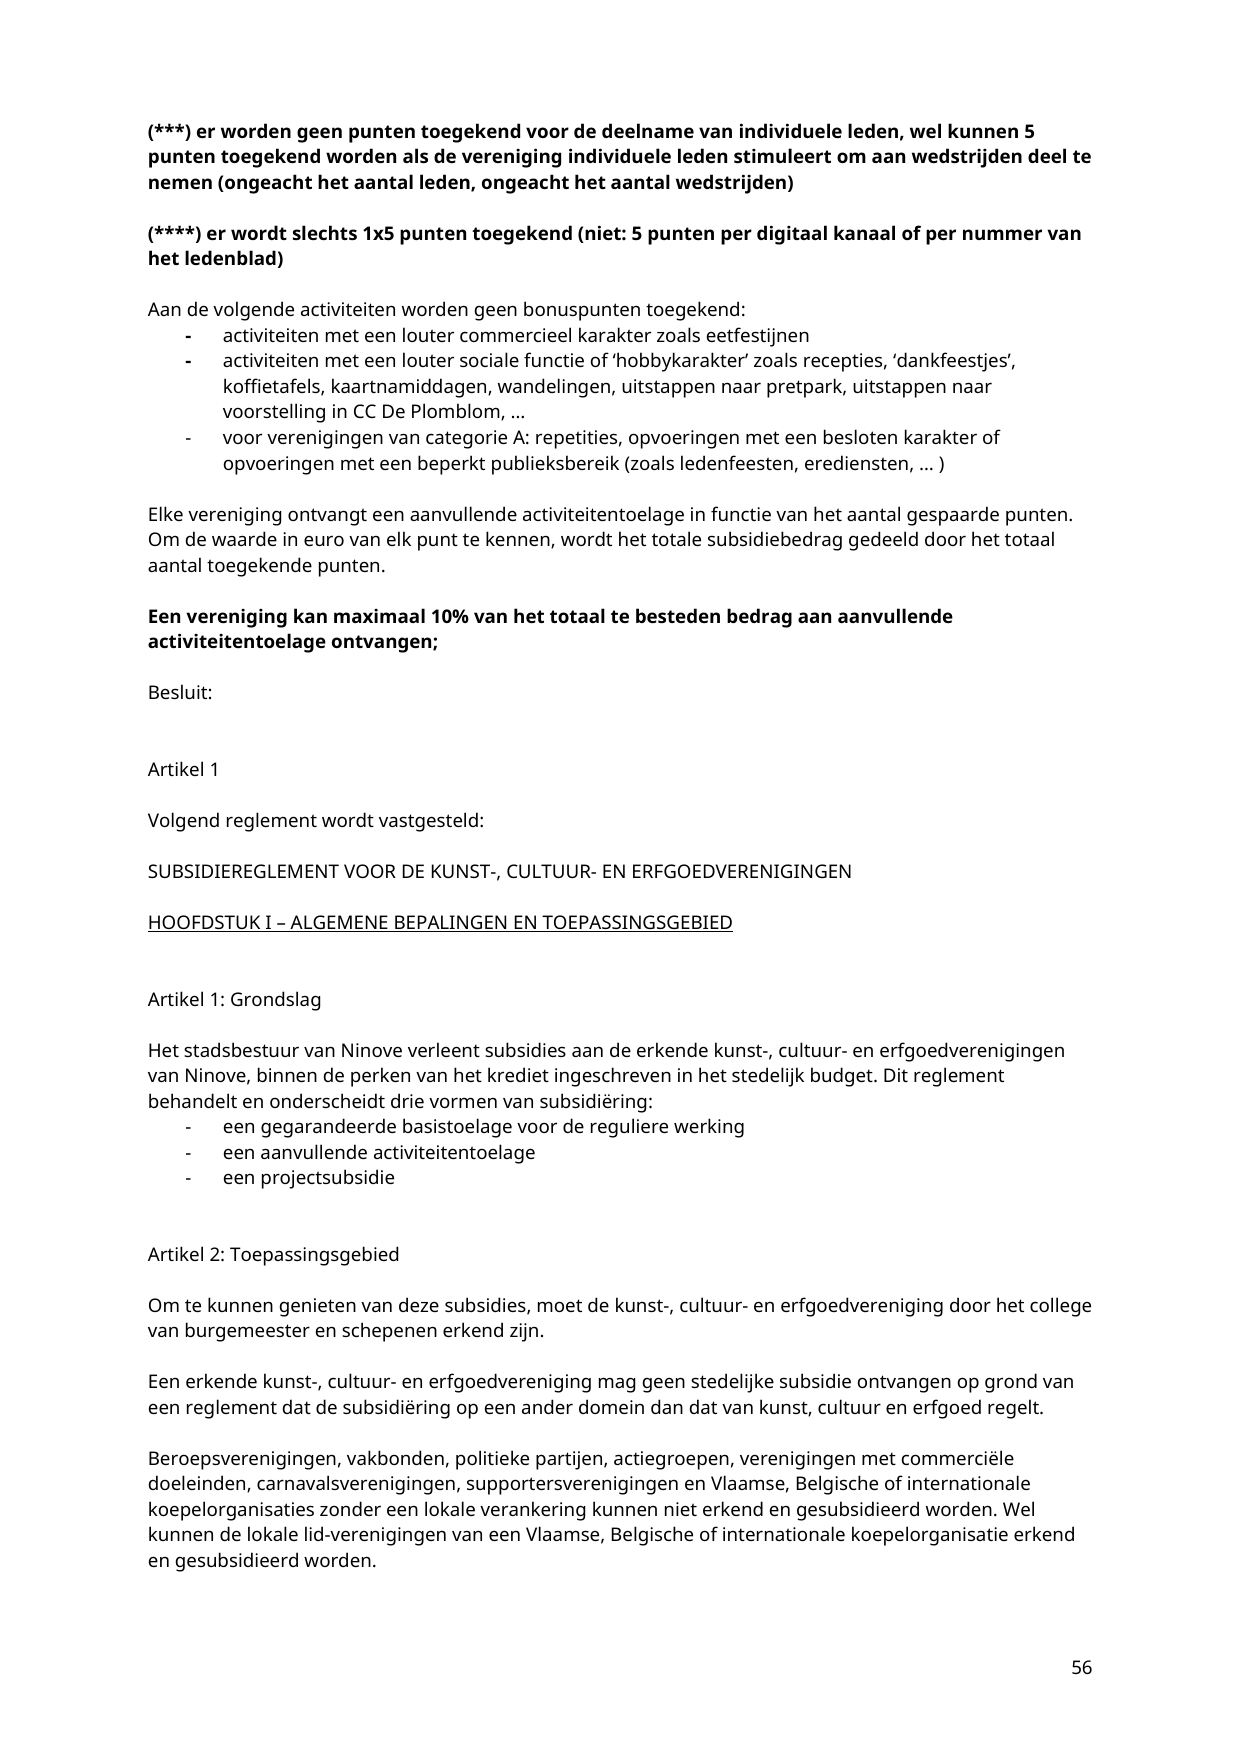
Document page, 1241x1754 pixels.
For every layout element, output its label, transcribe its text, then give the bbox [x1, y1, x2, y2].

list activiteiten met een louter sociale functie of ‘hobbykarakter’ zoals recepties, ‘dankfeestjes’, koffietafels, kaartnamiddagen, wandelingen, uitstappen naar pretpark, uitstappen naar voorstelling in CC De Plomblom, … [185, 348, 1092, 424]
text HOOFDSTUK I – ALGEMENE BEPALINGEN EN TOEPASSINGSGEBIED [148, 909, 1092, 935]
list een aanvullende activiteitentoelage [185, 1139, 1092, 1164]
text (****) er wordt slechts 1x5 punten toegekend (niet: 5 punten per digitaal kanaal of per nummer van het ledenblad) [148, 220, 1092, 271]
text Besluit: [148, 679, 1092, 705]
text Artikel 2: Toepassingsgebied [148, 1241, 1092, 1267]
text Een vereniging kan maximaal 10% van het totaal te besteden bedrag aan aanvullende activiteitentoelage ontvangen; [148, 603, 1092, 654]
text Elke vereniging ontvangt een aanvullende activiteitentoelage in functie van het aantal gespaarde punten. Om de waarde in euro van elk punt te kennen, wordt het totale subsidiebedrag gedeeld door het totaal aantal toegekende punten. [148, 501, 1092, 577]
list een gegarandeerde basistoelage voor de reguliere werking [185, 1113, 1092, 1139]
list activiteiten met een louter commercieel karakter zoals eetfestijnen [185, 322, 1092, 348]
text Volgend reglement wordt vastgesteld: [148, 807, 1092, 833]
list voor verenigingen van categorie A: repetities, opvoeringen met een besloten karakter of opvoeringen met een beperkt publieksbereik (zoals ledenfeesten, erediensten, … ) [185, 424, 1092, 475]
text Artikel 1 [148, 756, 1092, 782]
text Beroepsverenigingen, vakbonden, politieke partijen, actiegroepen, verenigingen met commerciële doeleinden, carnavalsverenigingen, supportersverenigingen en Vlaamse, Belgische of internationale koepelorganisaties zonder een lokale verankering kunnen niet erkend en gesubsidieerd worden. Wel kunnen de lokale lid-verenigingen van een Vlaamse, Belgische of internationale koepelorganisatie erkend en gesubsidieerd worden. [148, 1445, 1092, 1573]
text Een erkende kunst-, cultuur- en erfgoedvereniging mag geen stedelijke subsidie ontvangen op grond van een reglement dat de subsidiëring op een ander domein dan dat van kunst, cultuur en erfgoed regelt. [148, 1369, 1092, 1420]
text Om te kunnen genieten van deze subsidies, moet de kunst-, cultuur- en erfgoedvereniging door het college van burgemeester en schepenen erkend zijn. [148, 1292, 1092, 1343]
text Artikel 1: Grondslag [148, 986, 1092, 1011]
list een projectsubsidie [185, 1164, 1092, 1190]
text (***) er worden geen punten toegekend voor de deelname van individuele leden, wel kunnen 5 punten toegekend worden als de vereniging individuele leden stimuleert om aan wedstrijden deel te nemen (ongeacht het aantal leden, ongeacht het aantal wedstrijden) [148, 118, 1092, 195]
text SUBSIDIEREGLEMENT VOOR DE KUNST-, CULTUUR- EN ERFGOEDVERENIGINGEN [148, 858, 1092, 884]
text Aan de volgende activiteiten worden geen bonuspunten toegekend: [148, 297, 1092, 322]
text Het stadsbestuur van Ninove verleent subsidies aan de erkende kunst-, cultuur- en erfgoedverenigingen van Ninove, binnen de perken van het krediet ingeschreven in het stedelijk budget. Dit reglement behandelt en onderscheidt drie vormen van subsidiëring: [148, 1037, 1092, 1113]
